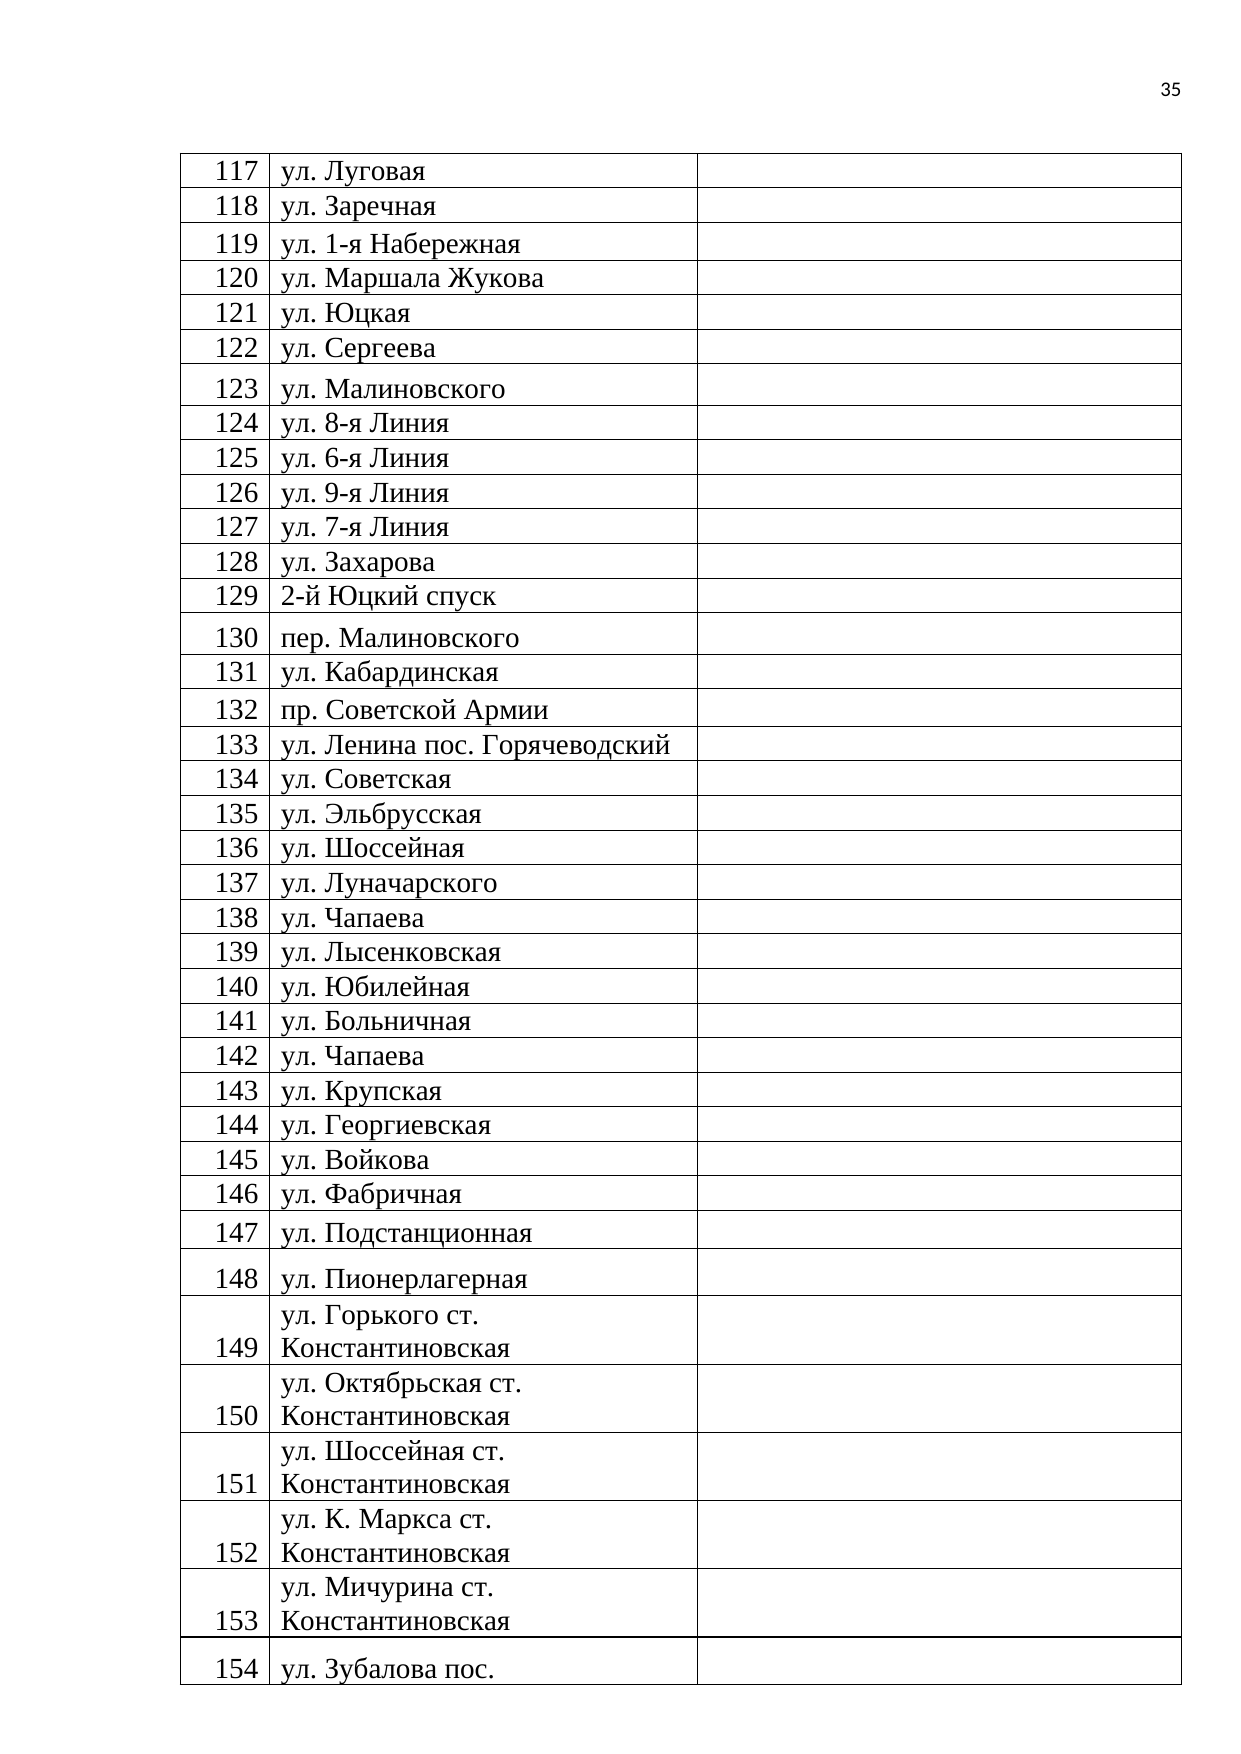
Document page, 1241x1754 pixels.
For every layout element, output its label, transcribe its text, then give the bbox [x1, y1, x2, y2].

table_cell ул. К. Маркса ст. Константиновская [270, 1501, 697, 1568]
table_cell ул. Пионерлагерная [270, 1249, 697, 1295]
table_cell 145 [181, 1142, 269, 1175]
table_cell [698, 475, 1181, 508]
table_cell 138 [181, 900, 269, 933]
table_cell 150 [181, 1365, 269, 1432]
table_cell ул. Сергеева [270, 330, 697, 363]
table_cell 124 [181, 406, 269, 439]
table_cell 132 [181, 689, 269, 726]
table_cell [698, 364, 1181, 404]
table_cell 140 [181, 969, 269, 1002]
table_cell 120 [181, 261, 269, 294]
table_cell 128 [181, 544, 269, 577]
table_cell 130 [181, 613, 269, 653]
table_cell [698, 689, 1181, 726]
table_cell ул. Шоссейная [270, 831, 697, 864]
table_cell 134 [181, 761, 269, 795]
table_cell [698, 509, 1181, 543]
table_cell [698, 934, 1181, 968]
table_cell [698, 613, 1181, 653]
table_cell ул. Фабричная [270, 1176, 697, 1210]
table_cell [698, 1073, 1181, 1106]
table_cell [698, 969, 1181, 1002]
table_cell 118 [181, 188, 269, 222]
table_cell ул. 8-я Линия [270, 406, 697, 439]
table_cell ул. 1-я Набережная [270, 223, 697, 259]
table_cell 148 [181, 1249, 269, 1295]
table_cell [698, 727, 1181, 760]
table_cell ул. Кабардинская [270, 655, 697, 688]
table_cell ул. Войкова [270, 1142, 697, 1175]
table_cell 125 [181, 440, 269, 474]
table_cell ул. Мичурина ст. Константиновская [270, 1569, 697, 1636]
table_cell [698, 1433, 1181, 1500]
table_cell [698, 655, 1181, 688]
table_cell 149 [181, 1296, 269, 1364]
table_cell ул. Юбилейная [270, 969, 697, 1002]
table_cell [698, 1038, 1181, 1072]
table_cell [698, 1296, 1181, 1364]
table_cell ул. Юцкая [270, 295, 697, 329]
table_cell ул. Эльбрусская [270, 796, 697, 829]
table_cell [698, 406, 1181, 439]
table_cell ул. Маршала Жукова [270, 261, 697, 294]
table_cell 153 [181, 1569, 269, 1636]
table_cell [698, 1501, 1181, 1568]
table_cell ул. Луначарского [270, 865, 697, 899]
table_cell 152 [181, 1501, 269, 1568]
table_cell ул. Шоссейная ст. Константиновская [270, 1433, 697, 1500]
table_cell 139 [181, 934, 269, 968]
table_cell ул. Больничная [270, 1004, 697, 1037]
table_cell [698, 1211, 1181, 1248]
table_cell ул. Лысенковская [270, 934, 697, 968]
table_cell [698, 831, 1181, 864]
table_cell [698, 1638, 1181, 1684]
table_cell ул. Крупская [270, 1073, 697, 1106]
table_cell 143 [181, 1073, 269, 1106]
table_cell ул. 9-я Линия [270, 475, 697, 508]
table_cell [698, 1176, 1181, 1210]
table_cell 133 [181, 727, 269, 760]
table_cell [698, 900, 1181, 933]
table_cell 123 [181, 364, 269, 404]
table_cell 154 [181, 1638, 269, 1684]
table_cell ул. Захарова [270, 544, 697, 577]
table_cell 144 [181, 1107, 269, 1141]
table_cell [698, 188, 1181, 222]
table_cell [698, 440, 1181, 474]
table_cell [698, 1142, 1181, 1175]
table_cell ул. Советская [270, 761, 697, 795]
table_cell 126 [181, 475, 269, 508]
table_cell 131 [181, 655, 269, 688]
table_cell ул. 6-я Линия [270, 440, 697, 474]
table_cell [698, 544, 1181, 577]
table_cell 151 [181, 1433, 269, 1500]
table_cell пер. Малиновского [270, 613, 697, 653]
table_cell [698, 1249, 1181, 1295]
table_cell [698, 1569, 1181, 1636]
table_cell 142 [181, 1038, 269, 1072]
table_cell ул. Малиновского [270, 364, 697, 404]
table_cell 121 [181, 295, 269, 329]
table_cell ул. Подстанционная [270, 1211, 697, 1248]
table_cell ул. 7-я Линия [270, 509, 697, 543]
table_cell [698, 579, 1181, 612]
table_cell 136 [181, 831, 269, 864]
table_cell 122 [181, 330, 269, 363]
table_cell 2-й Юцкий спуск [270, 579, 697, 612]
table_cell [698, 330, 1181, 363]
table_cell 127 [181, 509, 269, 543]
table_cell [698, 1107, 1181, 1141]
table_cell 129 [181, 579, 269, 612]
table_cell 147 [181, 1211, 269, 1248]
table_cell [698, 154, 1181, 187]
table_cell ул. Луговая [270, 154, 697, 187]
table_cell 146 [181, 1176, 269, 1210]
table_cell 135 [181, 796, 269, 829]
table_cell ул. Заречная [270, 188, 697, 222]
table_cell [698, 261, 1181, 294]
table_cell 141 [181, 1004, 269, 1037]
table_cell [698, 865, 1181, 899]
table_cell ул. Георгиевская [270, 1107, 697, 1141]
table_cell ул. Горького ст. Константиновская [270, 1296, 697, 1364]
table_cell пр. Советской Армии [270, 689, 697, 726]
table_cell ул. Чапаева [270, 1038, 697, 1072]
table_cell 117 [181, 154, 269, 187]
table_cell 137 [181, 865, 269, 899]
table_cell [698, 761, 1181, 795]
table_cell ул. Октябрьская ст. Константиновская [270, 1365, 697, 1432]
table_cell [698, 223, 1181, 259]
table_cell [698, 1365, 1181, 1432]
table_cell [698, 295, 1181, 329]
table_cell [698, 1004, 1181, 1037]
table_cell [698, 796, 1181, 829]
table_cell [270, 1638, 697, 1684]
table_cell ул. Ленина пос. Горячеводский [270, 727, 697, 760]
table_cell 119 [181, 223, 269, 259]
table_cell ул. Чапаева [270, 900, 697, 933]
